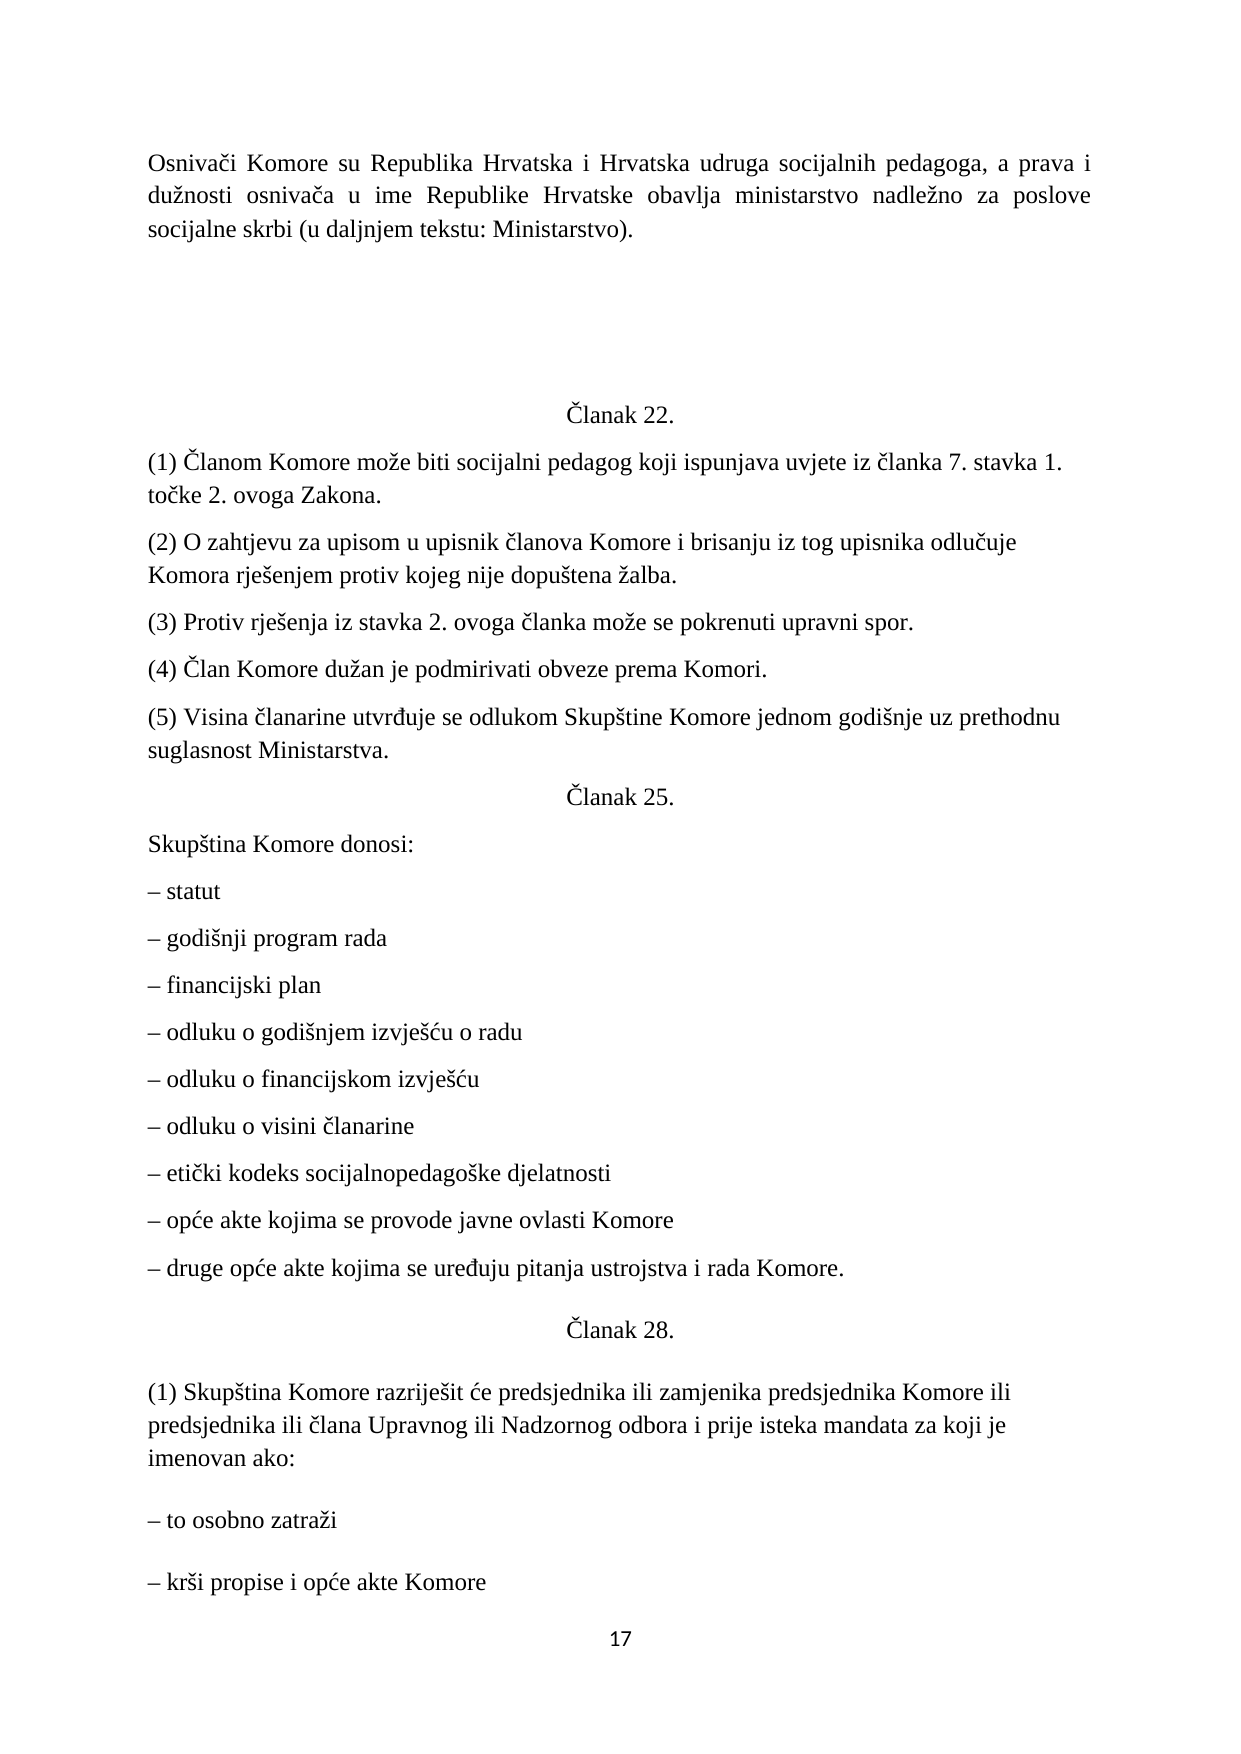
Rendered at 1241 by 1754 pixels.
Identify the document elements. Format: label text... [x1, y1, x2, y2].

text – odluku o godišnjem izvješću o radu [148, 1017, 1093, 1046]
text Članak 22. [148, 400, 1093, 429]
text – opće akte kojima se provode javne ovlasti Komore [148, 1206, 1093, 1234]
text – odluku o visini članarine [148, 1111, 1093, 1140]
text – krši propise i opće akte Komore [148, 1567, 1093, 1596]
text – financijski plan [148, 970, 1093, 999]
text Skupština Komore donosi: [148, 829, 1093, 858]
text – to osobno zatraži [148, 1505, 1093, 1534]
text Članak 28. [148, 1315, 1093, 1343]
text – etički kodeks socijalnopedagoške djelatnosti [148, 1158, 1093, 1187]
text – odluku o financijskom izvješću [148, 1064, 1093, 1093]
text (5) Visina članarine utvrđuje se odlukom Skupštine Komore jednom godišnje uz prethodnu suglasnost Ministarstva. [148, 702, 1093, 763]
text (3) Protiv rješenja iz stavka 2. ovoga članka može se pokrenuti upravni spor. [148, 607, 1093, 636]
text (1) Skupština Komore razriješit će predsjednika ili zamjenika predsjednika Komore ili predsjednika ili člana Upravnog ili Nadzornog odbora i prije isteka mandata za koji je imenovan ako: [148, 1377, 1093, 1472]
text (1) Članom Komore može biti socijalni pedagog koji ispunjava uvjete iz članka 7. stavka 1. točke 2. ovoga Zakona. [148, 447, 1093, 509]
text – druge opće akte kojima se uređuju pitanja ustrojstva i rada Komore. [148, 1253, 1093, 1281]
text Članak 25. [148, 782, 1093, 811]
text – godišnji program rada [148, 923, 1093, 952]
text (2) O zahtjevu za upisom u upisnik članova Komore i brisanju iz tog upisnika odlučuje Komora rješenjem protiv kojeg nije dopuštena žalba. [148, 527, 1093, 589]
text (4) Član Komore dužan je podmirivati obveze prema Komori. [148, 654, 1093, 683]
text – statut [148, 876, 1093, 905]
text Osnivači Komore su Republika Hrvatska i Hrvatska udruga socijalnih pedagoga, a prava i dužnosti osnivača u ime Republike Hrvatske obavlja ministarstvo nadležno za poslove socijalne skrbi (u daljnjem tekstu: Ministarstvo). [148, 148, 1093, 242]
